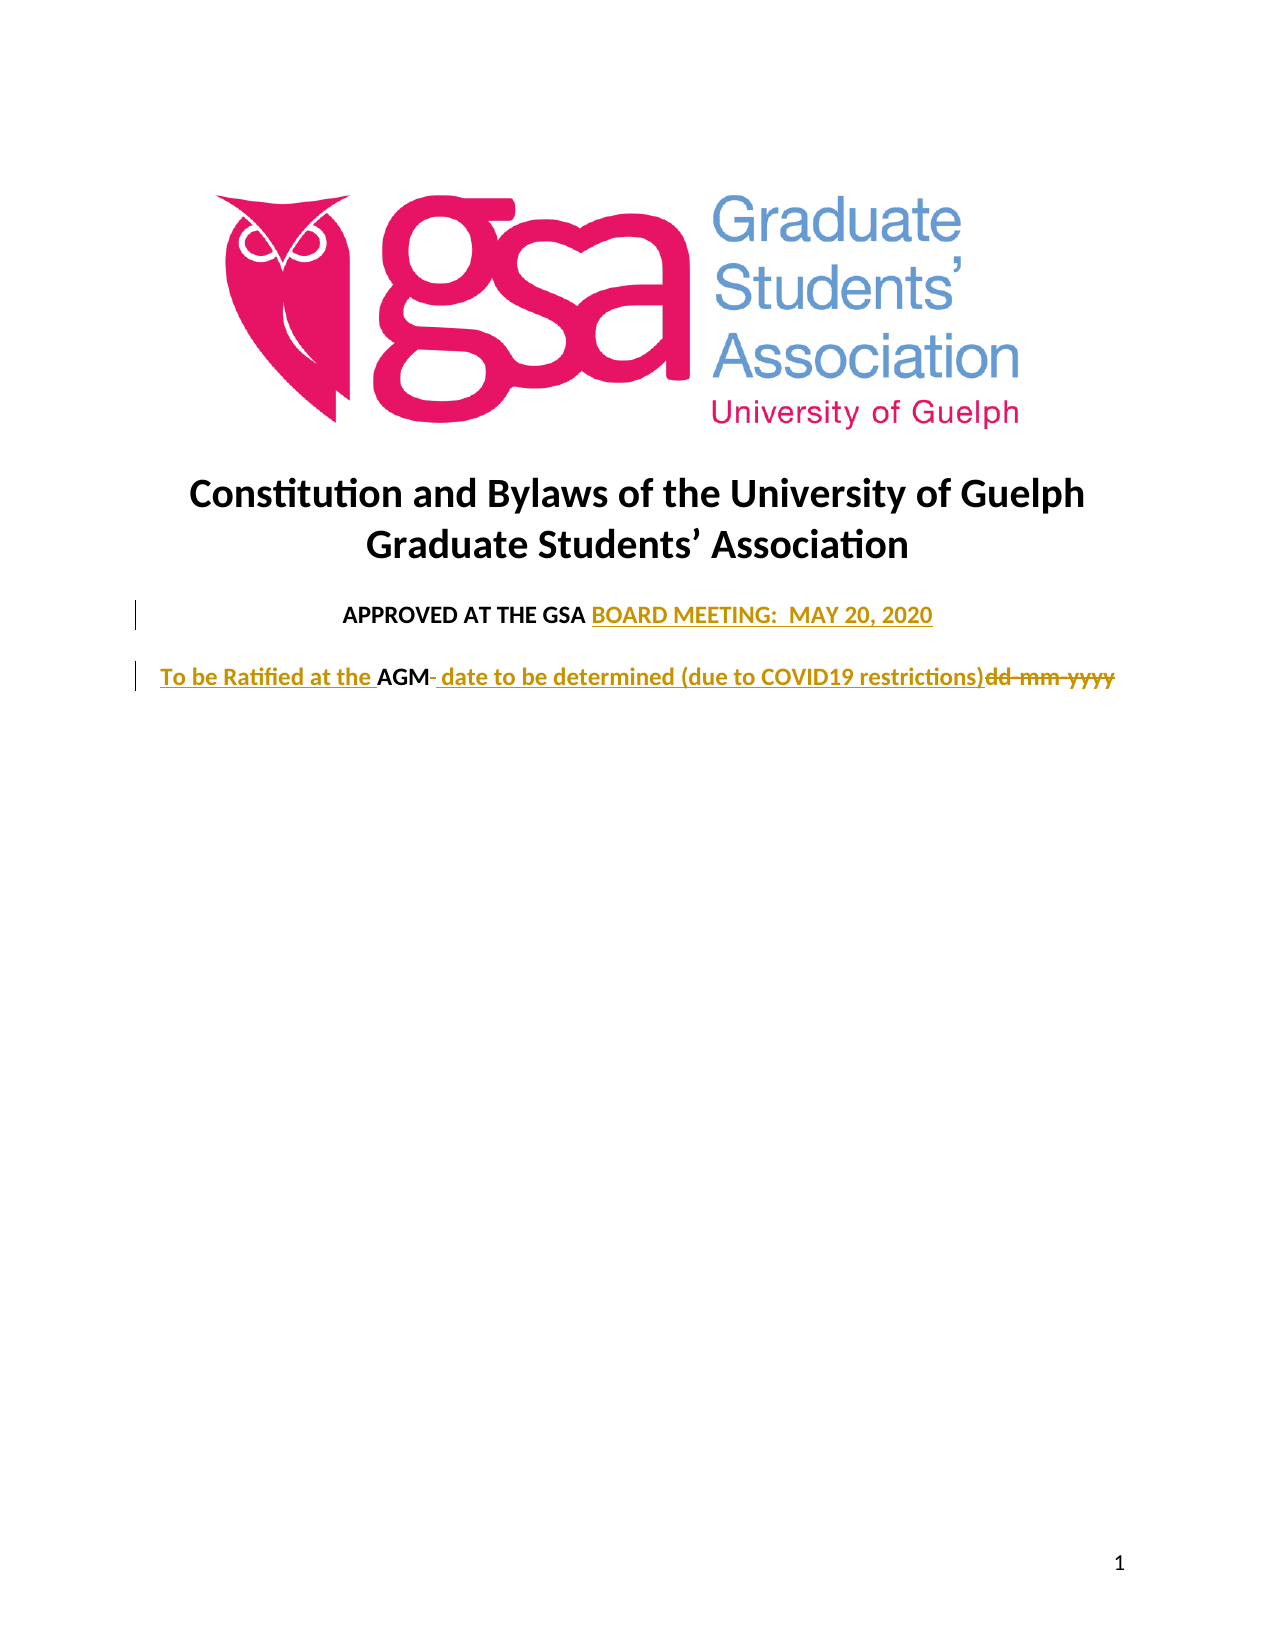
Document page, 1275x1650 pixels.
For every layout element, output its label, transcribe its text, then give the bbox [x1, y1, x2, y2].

picture [169, 150, 1063, 468]
text AGM [150, 661, 1125, 691]
text Constitution and Bylaws of the University of Guelph Graduate Students’ Association [162, 467, 1113, 569]
text APPROVED AT THE GSA [150, 599, 1125, 630]
